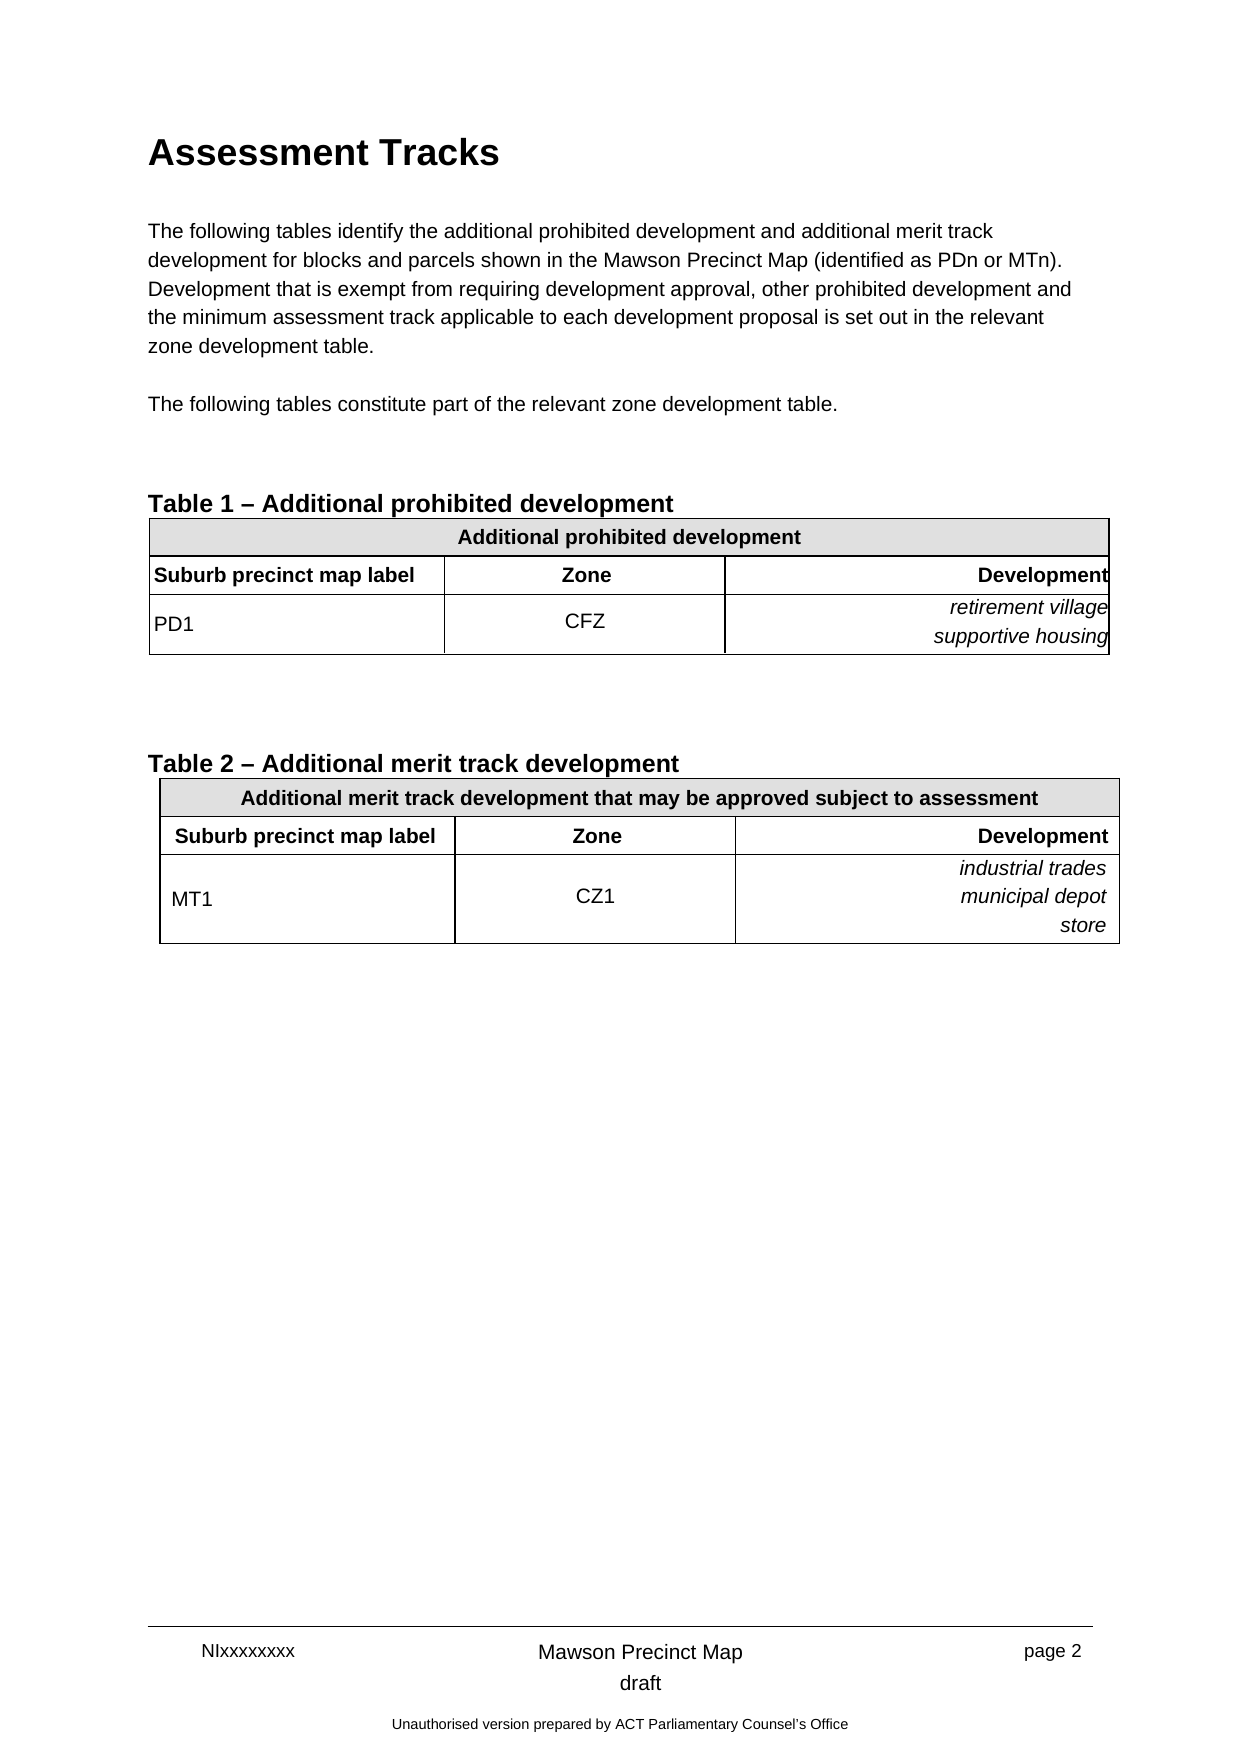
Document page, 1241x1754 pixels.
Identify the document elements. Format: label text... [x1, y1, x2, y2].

table_cell industrial trades municipal depot store [736, 855, 1119, 942]
table_cell PD1 [150, 595, 444, 653]
table_cell Development [736, 817, 1119, 854]
table_header Additional merit track development that may be approved subject to assessment [161, 779, 1119, 816]
text The following tables constitute part of the relevant zone development table. [148, 391, 1092, 415]
table_cell Suburb precinct map label [161, 817, 454, 854]
table_header Additional prohibited development [150, 519, 1108, 555]
table_cell retirement village supportive housing [726, 595, 1108, 653]
table_cell CZ1 [456, 855, 735, 942]
table_cell MT1 [161, 855, 454, 942]
text Table 1 – Additional prohibited development [148, 489, 1092, 517]
table_cell Zone [456, 817, 735, 854]
table_cell Suburb precinct map label [150, 557, 444, 593]
text Table 2 – Additional merit track development [148, 749, 1092, 778]
text Assessment Tracks [148, 130, 1092, 173]
text The following tables identify the additional prohibited development and additional merit track development for blocks and parcels shown in the Mawson Precinct Map (identified as PDn or MTn). Development that is exempt from requiring development approval, other prohibited development and the minimum assessment track applicable to each development proposal is set out in the relevant zone development table. [148, 219, 1092, 358]
table_cell Zone [445, 557, 724, 593]
table_cell CFZ [445, 595, 724, 653]
table_cell Development [726, 557, 1108, 593]
